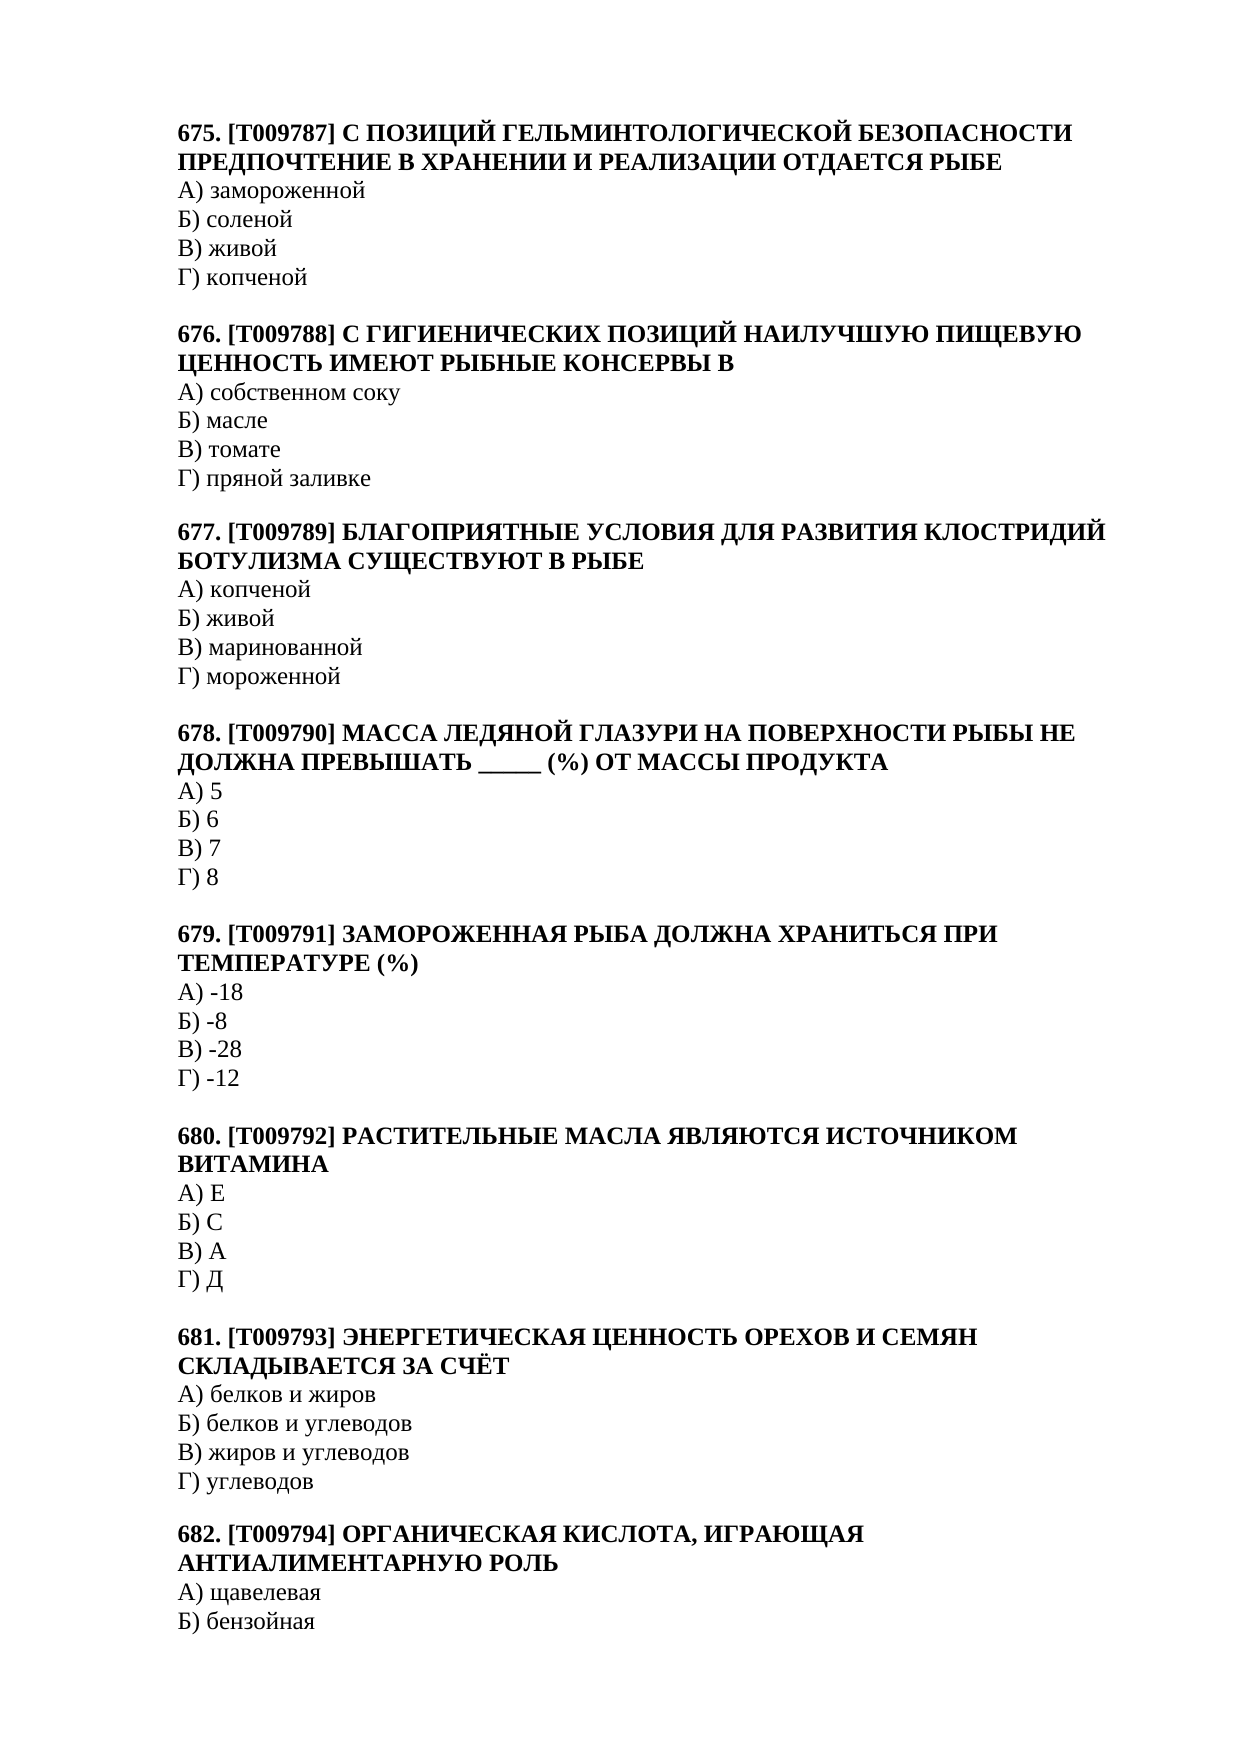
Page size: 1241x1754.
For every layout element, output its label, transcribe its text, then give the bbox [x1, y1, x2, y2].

text А) щавелевая [177, 1577, 1152, 1606]
text 677. [T009789] БЛАГОПРИЯТНЫЕ УСЛОВИЯ ДЛЯ РАЗВИТИЯ КЛОСТРИДИЙ БОТУЛИЗМА СУЩЕСТВУЮТ В РЫБЕ [177, 517, 1152, 574]
text А) замороженной [177, 176, 1152, 204]
text А) Е [177, 1178, 1152, 1207]
text Г) углеводов [177, 1466, 1152, 1494]
text 680. [T009792] РАСТИТЕЛЬНЫЕ МАСЛА ЯВЛЯЮТСЯ ИСТОЧНИКОМ ВИТАМИНА [177, 1121, 1152, 1178]
text 675. [T009787] С ПОЗИЦИЙ ГЕЛЬМИНТОЛОГИЧЕСКОЙ БЕЗОПАСНОСТИ ПРЕДПОЧТЕНИЕ В ХРАНЕНИИ И РЕАЛИЗАЦИИ ОТДАЕТСЯ РЫБЕ [177, 118, 1152, 176]
text В) живой [177, 233, 1152, 262]
text 681. [T009793] ЭНЕРГЕТИЧЕСКАЯ ЦЕННОСТЬ ОРЕХОВ И СЕМЯН СКЛАДЫВАЕТСЯ ЗА СЧЁТ [177, 1322, 1152, 1379]
text А) белков и жиров [177, 1379, 1152, 1408]
text Б) С [177, 1207, 1152, 1236]
text В) А [177, 1236, 1152, 1264]
text Б) -8 [177, 1006, 1152, 1034]
text В) -28 [177, 1034, 1152, 1063]
text 676. [T009788] С ГИГИЕНИЧЕСКИХ ПОЗИЦИЙ НАИЛУЧШУЮ ПИЩЕВУЮ ЦЕННОСТЬ ИМЕЮТ РЫБНЫЕ КОНСЕРВЫ В [177, 319, 1152, 377]
text Г) мороженной [177, 661, 1152, 689]
text 682. [T009794] ОРГАНИЧЕСКАЯ КИСЛОТА, ИГРАЮЩАЯ АНТИАЛИМЕНТАРНУЮ РОЛЬ [177, 1519, 1152, 1577]
text А) собственном соку [177, 377, 1152, 406]
text А) копченой [177, 574, 1152, 603]
text В) маринованной [177, 632, 1152, 661]
text В) 7 [177, 833, 1152, 862]
text Б) белков и углеводов [177, 1408, 1152, 1437]
text А) 5 [177, 776, 1152, 804]
text В) жиров и углеводов [177, 1437, 1152, 1466]
text Г) Д [177, 1264, 1152, 1293]
text Б) бензойная [177, 1606, 1152, 1634]
text Г) -12 [177, 1063, 1152, 1092]
text В) томате [177, 434, 1152, 463]
text Б) соленой [177, 204, 1152, 233]
text Б) 6 [177, 804, 1152, 833]
text 678. [T009790] МАССА ЛЕДЯНОЙ ГЛАЗУРИ НА ПОВЕРХНОСТИ РЫБЫ НЕ ДОЛЖНА ПРЕВЫШАТЬ _____ (%) ОТ МАССЫ ПРОДУКТА [177, 718, 1152, 776]
text Г) копченой [177, 262, 1152, 291]
text А) -18 [177, 977, 1152, 1006]
text Б) масле [177, 406, 1152, 434]
text Г) 8 [177, 862, 1152, 891]
text 679. [T009791] ЗАМОРОЖЕННАЯ РЫБА ДОЛЖНА ХРАНИТЬСЯ ПРИ ТЕМПЕРАТУРЕ (%) [177, 919, 1152, 977]
text Б) живой [177, 603, 1152, 632]
text Г) пряной заливке [177, 463, 1152, 492]
